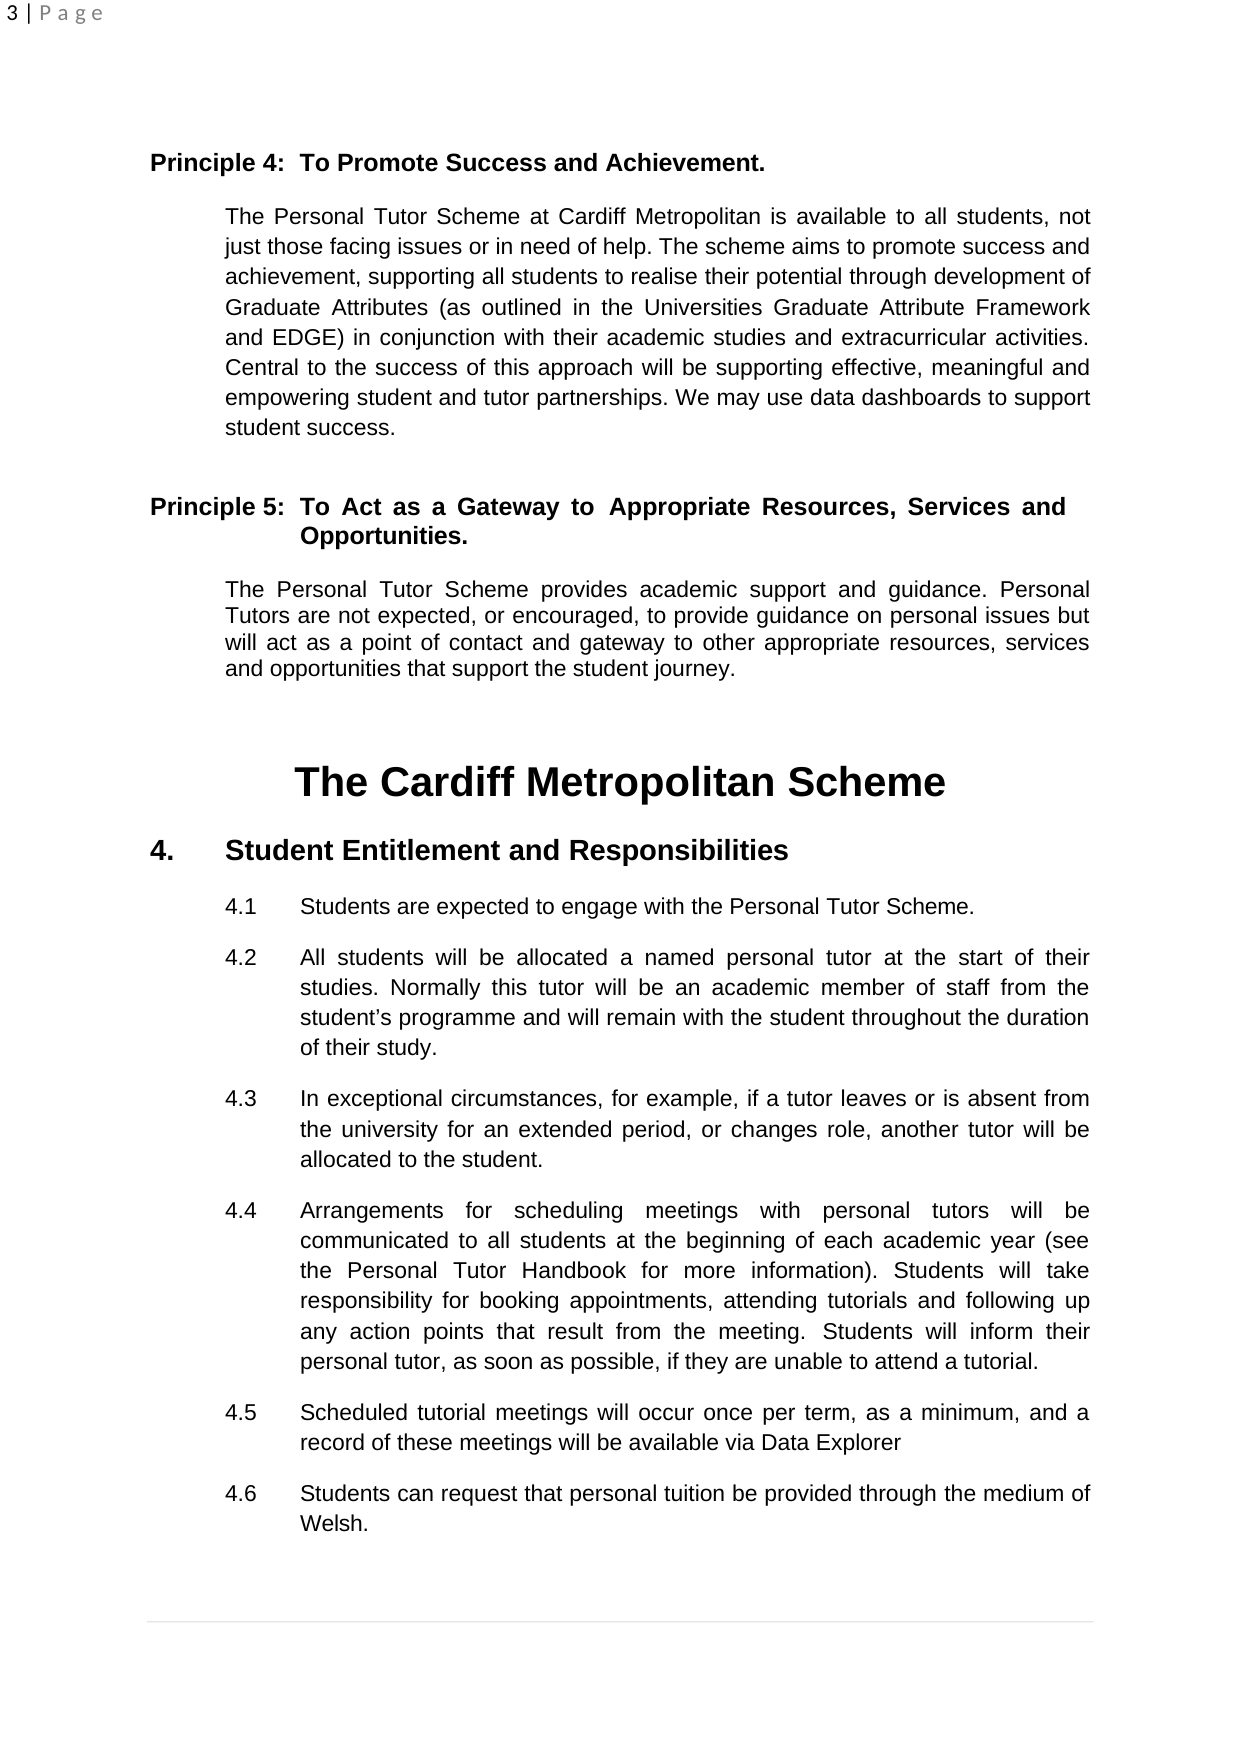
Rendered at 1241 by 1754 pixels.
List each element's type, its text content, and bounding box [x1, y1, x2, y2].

list Students can request that personal tuition be provided through the medium of Welsh. [225, 1479, 1091, 1536]
text The Personal Tutor Scheme at Cardiff Metropolitan is available to all students, not just those facing issues or in need of help. The scheme aims to promote success and achievement, supporting all students to realise their potential through development of Graduate Attributes (as outlined in the Universities Graduate Attribute Framework and EDGE) in conjunction with their academic studies and extracurricular activities. Central to the success of this approach will be supporting effective, meaningful and empowering student and tutor partnerships. We may use data dashboards to support student success. [225, 203, 1091, 441]
text The Personal Tutor Scheme provides academic support and guidance. Personal Tutors are not expected, or encouraged, to provide guidance on personal issues but will act as a point of contact and gateway to other appropriate resources, services and opportunities that support the student journey. [225, 576, 1091, 681]
subtitle Principle 4: To Promote Success and Achievement. [150, 148, 1138, 177]
list Students are expected to engage with the Personal Tutor Scheme. [225, 893, 1138, 919]
list Arrangements for scheduling meetings with personal tutors will be communicated to all students at the beginning of each academic year (see the Personal Tutor Handbook for more information). Students will take responsibility for booking appointments, attending tutorials and following up any action points that result from the meeting. Students will inform their personal tutor, as soon as possible, if they are unable to attend a tutorial. [225, 1197, 1091, 1374]
list Scheduled tutorial meetings will occur once per term, as a minimum, and a record of these meetings will be available via Data Explorer [225, 1399, 1091, 1455]
subtitle Principle 5: To Act as a Gateway to Appropriate Resources, Services and Opportunities. [150, 492, 1138, 549]
list In exceptional circumstances, for example, if a tutor leaves or is absent from the university for an extended period, or changes role, another tutor will be allocated to the student. [225, 1085, 1091, 1172]
subtitle The Cardiff Metropolitan Scheme [293, 757, 947, 805]
subtitle Student Entitlement and Responsibilities [150, 833, 1138, 867]
list All students will be allocated a named personal tutor at the start of their studies. Normally this tutor will be an academic member of staff from the student’s programme and will remain with the student throughout the duration of their study. [225, 943, 1091, 1060]
